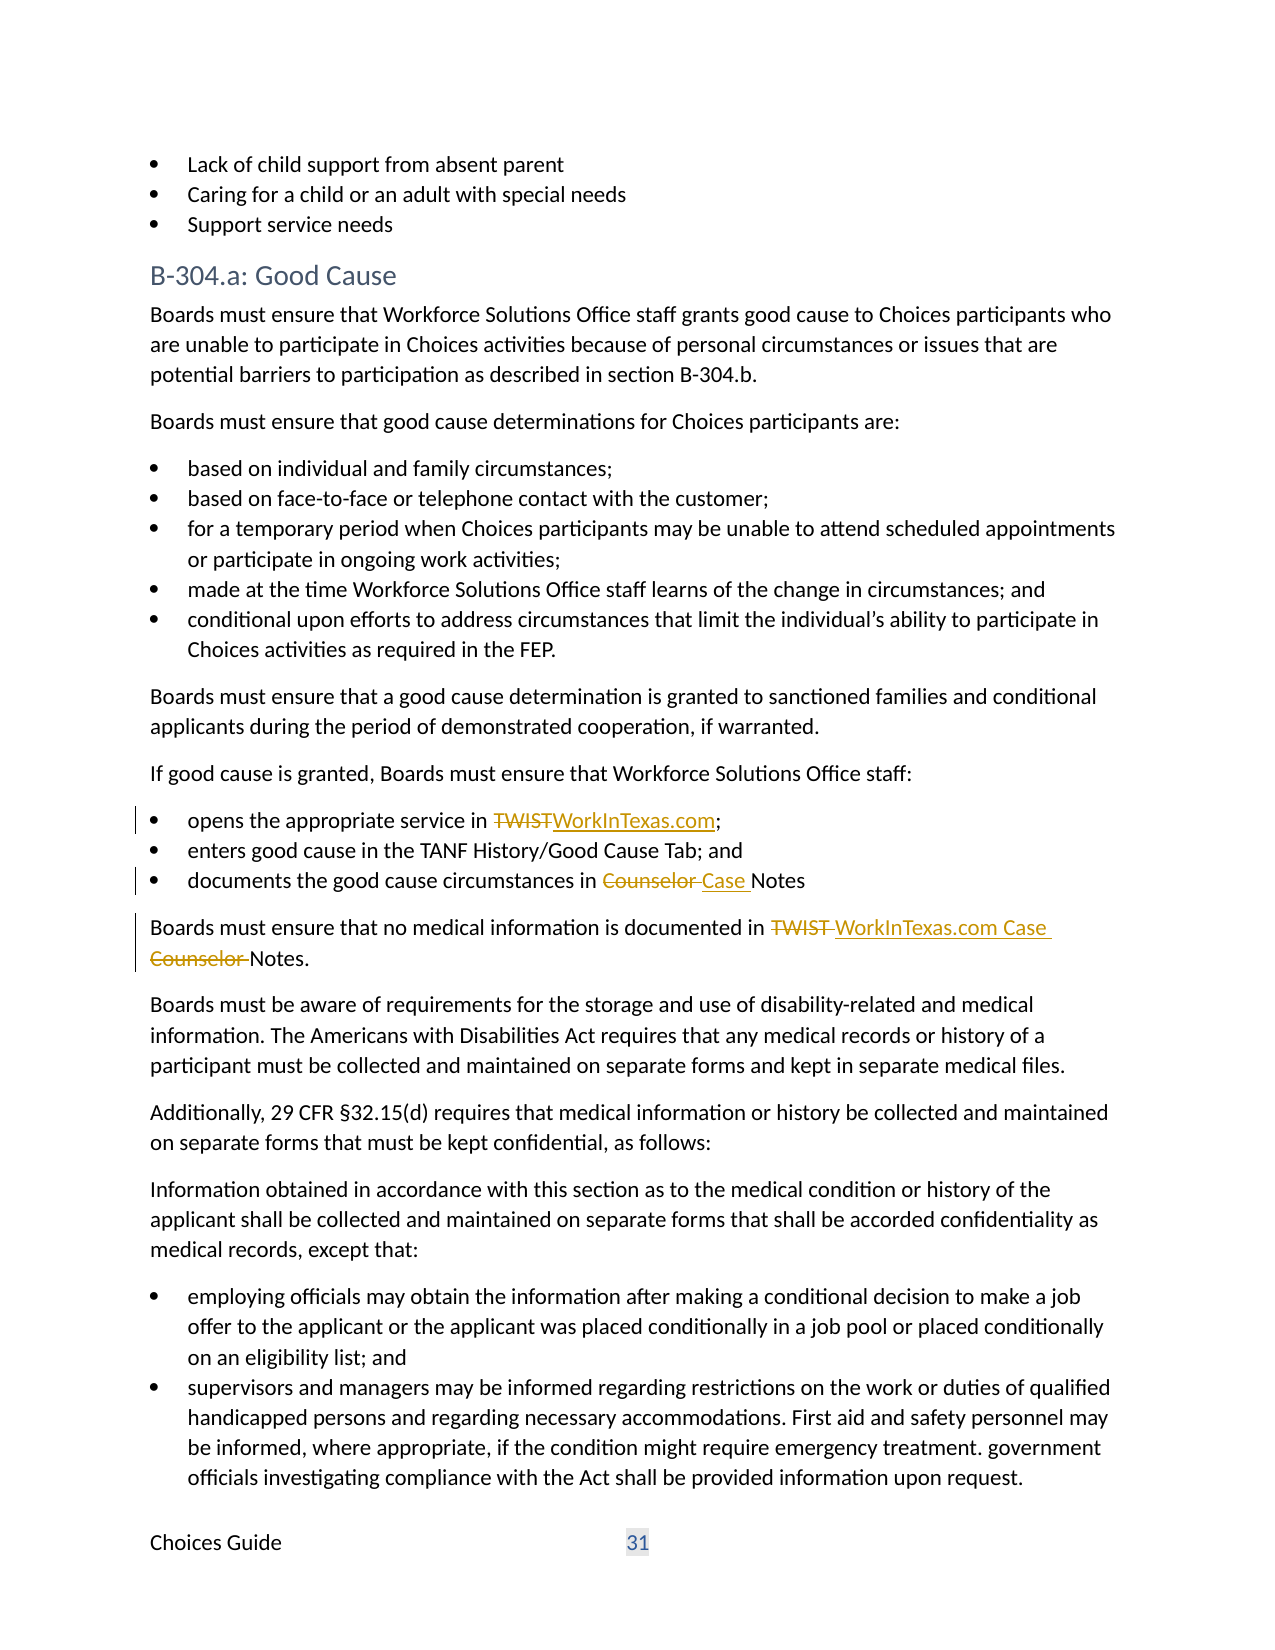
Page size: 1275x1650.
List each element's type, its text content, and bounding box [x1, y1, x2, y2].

list conditional upon efforts to address circumstances that limit the individual’s ability to participate in Choices activities as required in the FEP. [150, 605, 1125, 663]
text Information obtained in accordance with this section as to the medical condition or history of the applicant shall be collected and maintained on separate forms that shall be accorded confidentiality as medical records, except that: [150, 1175, 1125, 1263]
list supervisors and managers may be informed regarding restrictions on the work or duties of qualified handicapped persons and regarding necessary accommodations. First aid and safety personnel may be informed, where appropriate, if the condition might require emergency treatment. government officials investigating compliance with the Act shall be provided information upon request. [150, 1373, 1125, 1491]
subtitle B-304.a: Good Cause [150, 257, 1125, 293]
text Boards must ensure that a good cause determination is granted to sanctioned families and conditional applicants during the period of demonstrated cooperation, if warranted. [150, 682, 1125, 740]
list Caring for a child or an adult with special needs [150, 180, 1125, 208]
list enters good cause in the TANF History/Good Cause Tab; and [150, 836, 1125, 864]
list made at the time Workforce Solutions Office staff learns of the change in circumstances; and [150, 575, 1125, 603]
text Boards must be aware of requirements for the storage and use of disability-related and medical information. The Americans with Disabilities Act requires that any medical records or history of a participant must be collected and maintained on separate forms and kept in separate medical files. [150, 991, 1125, 1079]
list for a temporary period when Choices participants may be unable to attend scheduled appointments or participate in ongoing work activities; [150, 514, 1125, 573]
text If good cause is granted, Boards must ensure that Workforce Solutions Office staff: [150, 759, 1125, 787]
list based on individual and family circumstances; [150, 454, 1125, 482]
list Lack of child support from absent parent [150, 150, 1125, 178]
text Boards must ensure that Workforce Solutions Office staff grants good cause to Choices participants who are unable to participate in Choices activities because of personal circumstances or issues that are potential barriers to participation as described in section B-304.b. [150, 300, 1125, 388]
list based on face-to-face or telephone contact with the customer; [150, 484, 1125, 512]
text Boards must ensure that good cause determinations for Choices participants are: [150, 407, 1125, 435]
text Boards must ensure that no medical information is documented in Notes. [150, 913, 1125, 972]
list documents the good cause circumstances in Notes [150, 867, 1125, 894]
list opens the appropriate service in ; [150, 806, 1125, 834]
list Support service needs [150, 210, 1125, 238]
text Additionally, 29 CFR §32.15(d) requires that medical information or history be collected and maintained on separate forms that must be kept confidential, as follows: [150, 1098, 1125, 1156]
list employing officials may obtain the information after making a conditional decision to make a job offer to the applicant or the applicant was placed conditionally in a job pool or placed conditionally on an eligibility list; and [150, 1282, 1125, 1371]
